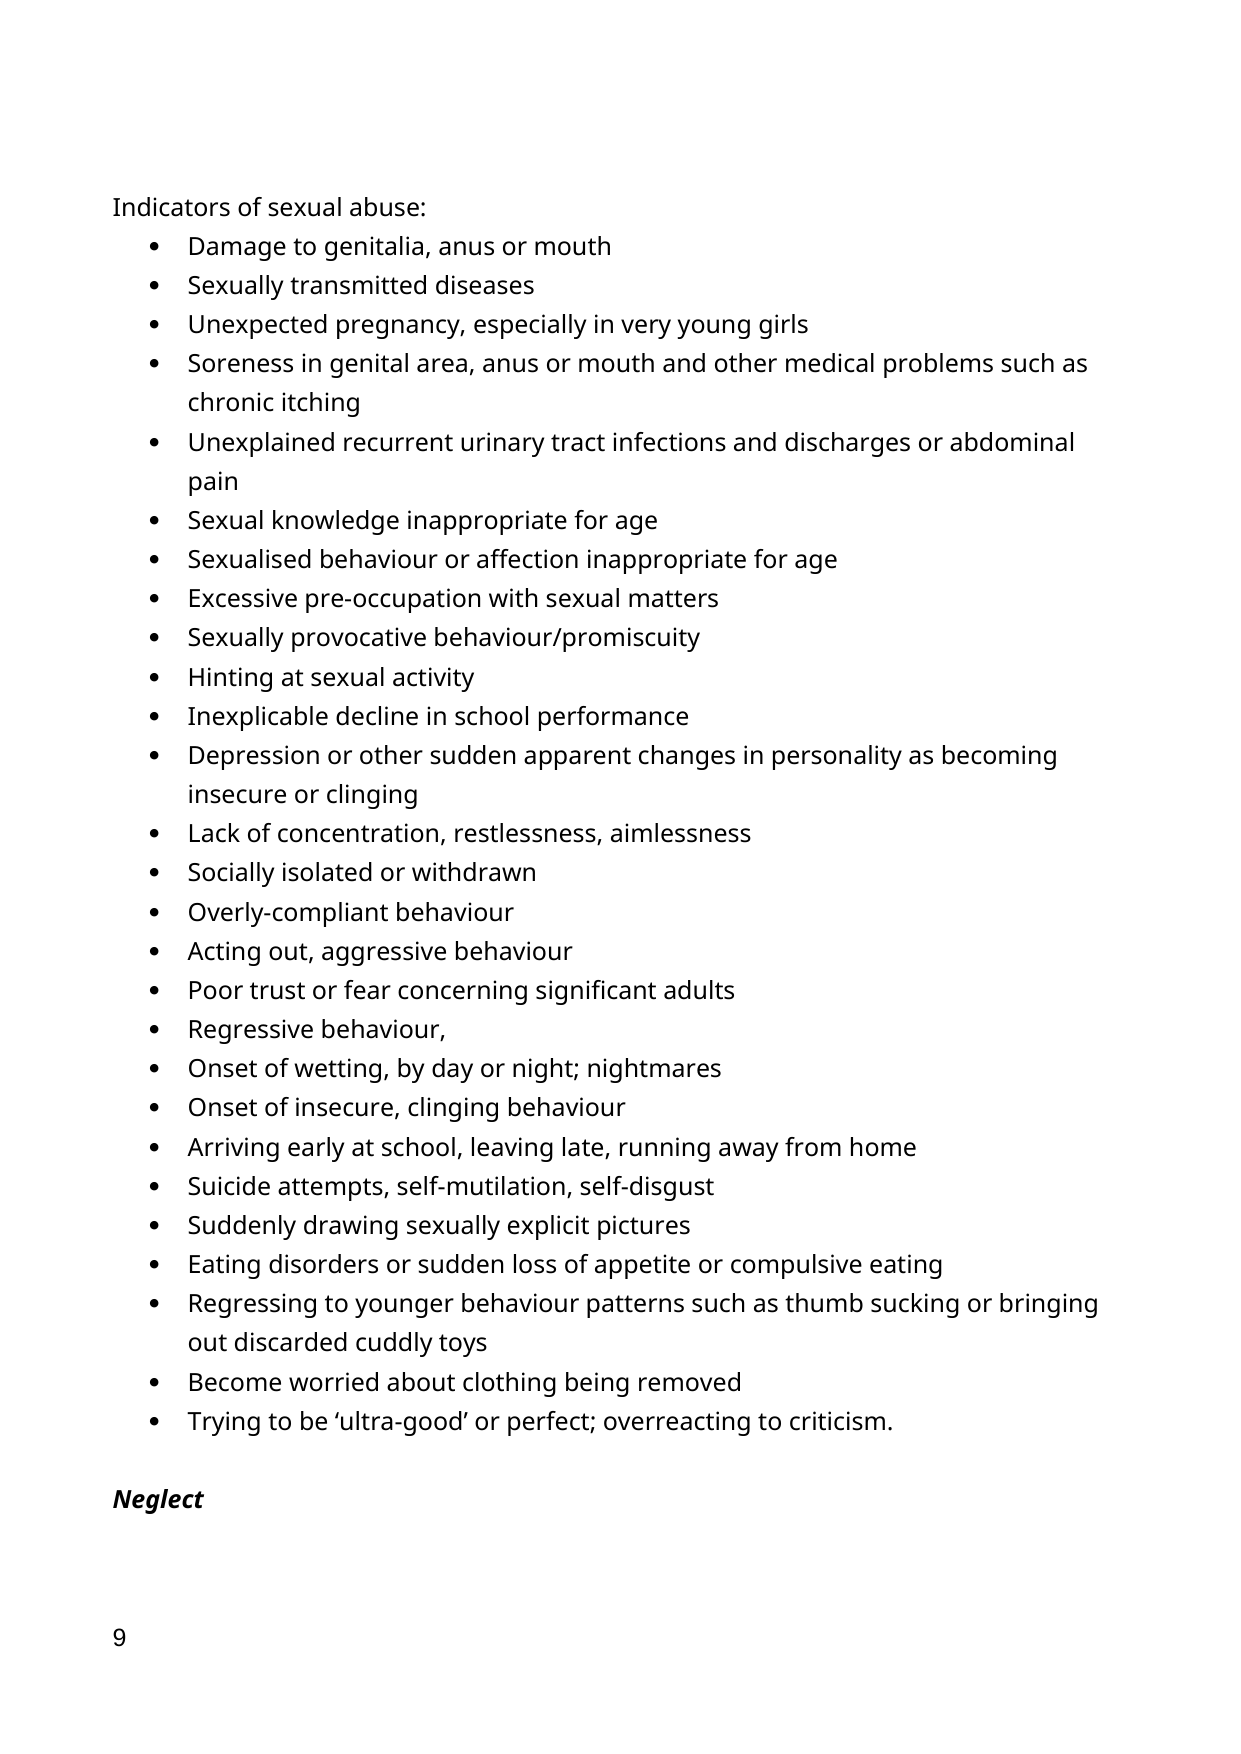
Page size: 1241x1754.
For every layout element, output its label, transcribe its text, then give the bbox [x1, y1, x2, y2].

list Depression or other sudden apparent changes in personality as becoming insecure or clinging [150, 737, 1128, 811]
list Sexualised behaviour or affection inappropriate for age [150, 542, 1128, 576]
list Socially isolated or withdrawn [150, 855, 1128, 889]
list Suddenly drawing sexually explicit pictures [150, 1207, 1128, 1242]
list Hinting at sexual activity [150, 659, 1128, 693]
text Indicators of sexual abuse: [112, 189, 1128, 223]
list Unexplained recurrent urinary tract infections and discharges or abdominal pain [150, 424, 1128, 497]
list Onset of insecure, clinging behaviour [150, 1090, 1128, 1124]
list Become worried about clothing being removed [150, 1364, 1128, 1398]
list Onset of wetting, by day or night; nightmares [150, 1051, 1128, 1085]
list Acting out, aggressive behaviour [150, 933, 1128, 967]
list Regressing to younger behaviour patterns such as thumb sucking or bringing out discarded cuddly toys [150, 1286, 1128, 1359]
list Sexually provocative behaviour/promiscuity [150, 620, 1128, 654]
list Arriving early at school, leaving late, running away from home [150, 1129, 1128, 1163]
list Inexplicable decline in school performance [150, 698, 1128, 732]
list Lack of concentration, restlessness, aimlessness [150, 816, 1128, 850]
list Eating disorders or sudden loss of appetite or compulsive eating [150, 1247, 1128, 1281]
list Sexual knowledge inappropriate for age [150, 502, 1128, 537]
list Suicide attempts, self-mutilation, self-disgust [150, 1168, 1128, 1202]
text Neglect [112, 1482, 1128, 1516]
list Excessive pre-occupation with sexual matters [150, 581, 1128, 615]
list Regressive behaviour, [150, 1012, 1128, 1046]
list Overly-compliant behaviour [150, 894, 1128, 928]
list Damage to genitalia, anus or mouth [150, 228, 1128, 262]
list Sexually transmitted diseases [150, 267, 1128, 302]
list Poor trust or fear concerning significant adults [150, 972, 1128, 1007]
list Soreness in genital area, anus or mouth and other medical problems such as chronic itching [150, 346, 1128, 419]
list Unexpected pregnancy, especially in very young girls [150, 307, 1128, 341]
list Trying to be ‘ultra-good’ or perfect; overreacting to criticism. [150, 1403, 1128, 1437]
